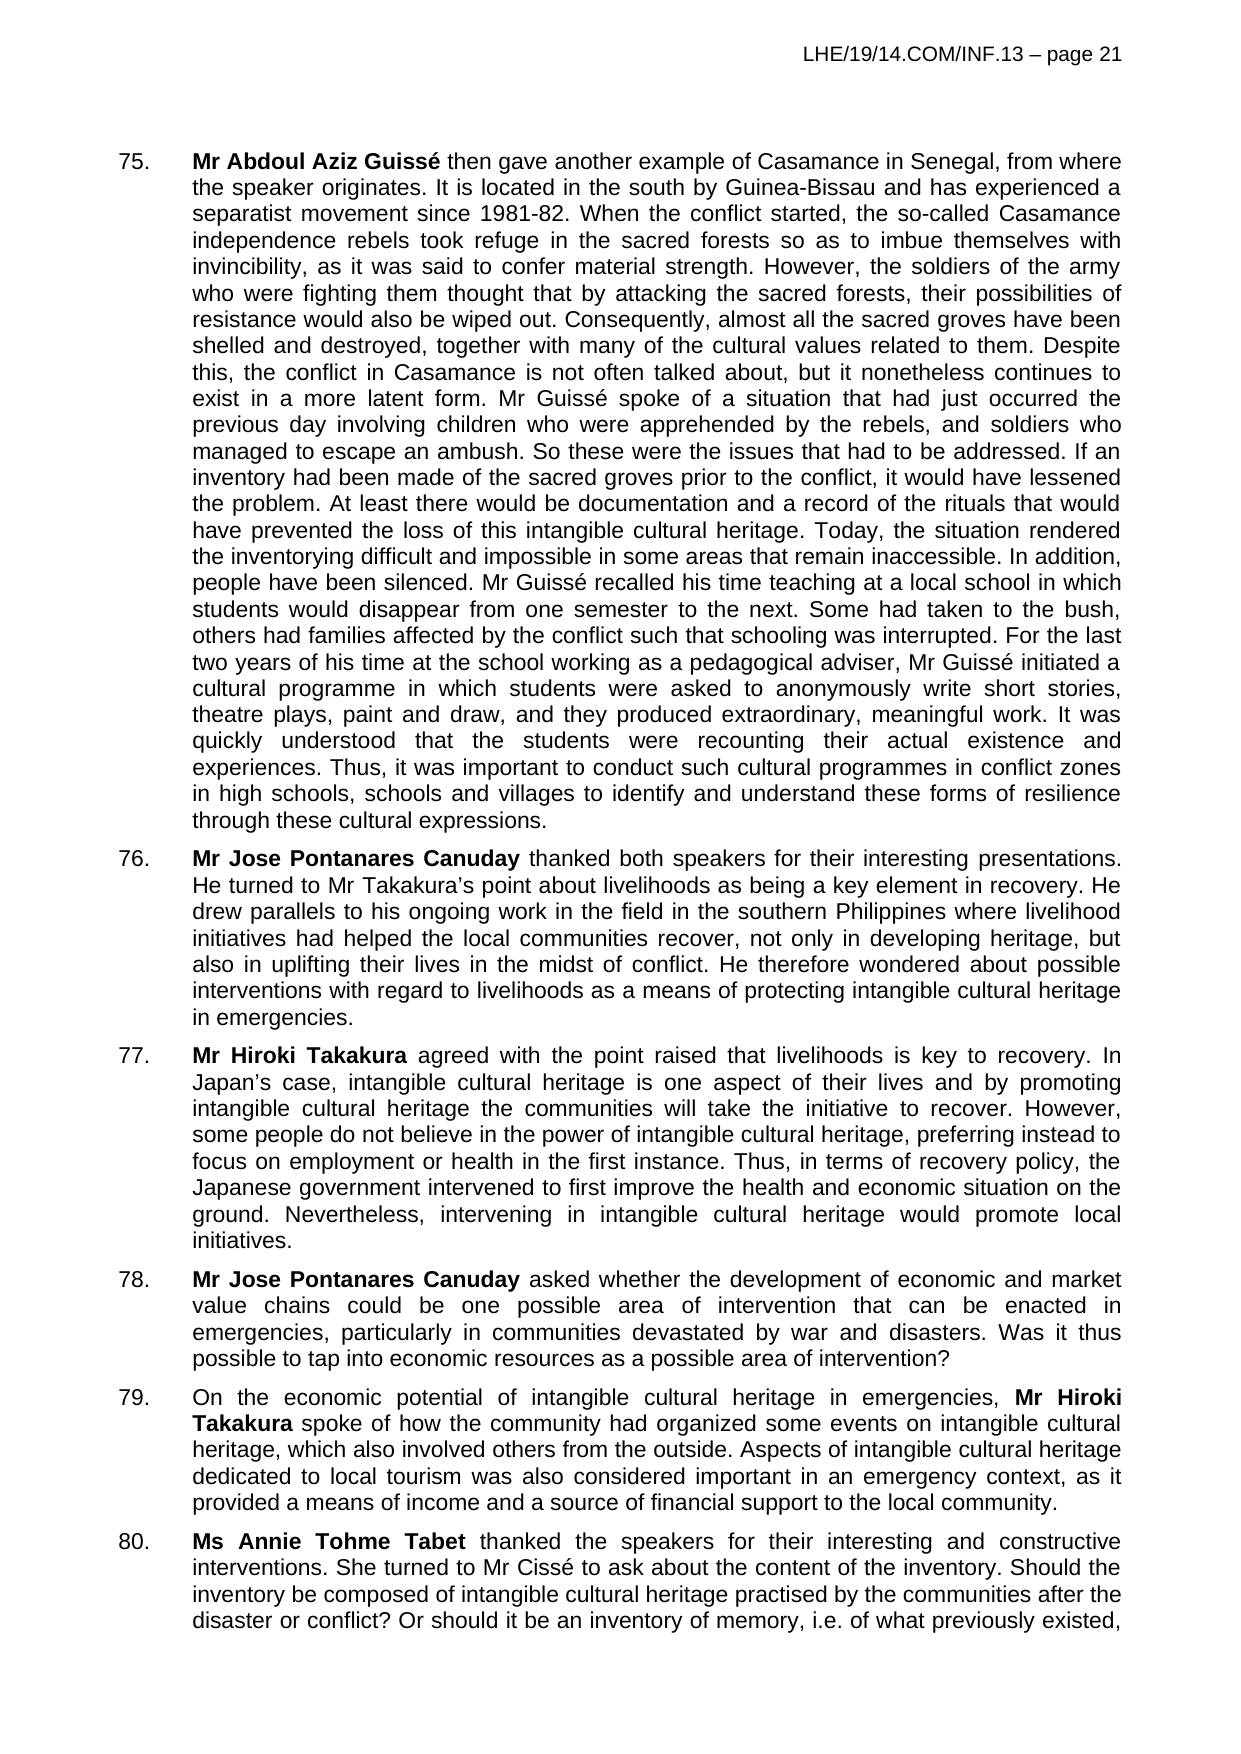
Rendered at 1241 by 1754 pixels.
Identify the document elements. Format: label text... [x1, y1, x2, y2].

list Mr Jose Pontanares Canuday asked whether the development of economic and market value chains could be one possible area of intervention that can be enacted in emergencies, particularly in communities devastated by war and disasters. Was it thus possible to tap into economic resources as a possible area of intervention? [118, 1266, 1122, 1371]
list Mr Abdoul Aziz Guissé then gave another example of Casamance in Senegal, from where the speaker originates. It is located in the south by Guinea-Bissau and has experienced a separatist movement since 1981-82. When the conflict started, the so-called Casamance independence rebels took refuge in the sacred forests so as to imbue themselves with invincibility, as it was said to confer material strength. However, the soldiers of the army who were fighting them thought that by attacking the sacred forests, their possibilities of resistance would also be wiped out. Consequently, almost all the sacred groves have been shelled and destroyed, together with many of the cultural values related to them. Despite this, the conflict in Casamance is not often talked about, but it nonetheless continues to exist in a more latent form. Mr Guissé spoke of a situation that had just occurred the previous day involving children who were apprehended by the rebels, and soldiers who managed to escape an ambush. So these were the issues that had to be addressed. If an inventory had been made of the sacred groves prior to the conflict, it would have lessened the problem. At least there would be documentation and a record of the rituals that would have prevented the loss of this intangible cultural heritage. Today, the situation rendered the inventorying difficult and impossible in some areas that remain inaccessible. In addition, people have been silenced. Mr Guissé recalled his time teaching at a local school in which students would disappear from one semester to the next. Some had taken to the bush, others had families affected by the conflict such that schooling was interrupted. For the last two years of his time at the school working as a pedagogical adviser, Mr Guissé initiated a cultural programme in which students were asked to anonymously write short stories, theatre plays, paint and draw, and they produced extraordinary, meaningful work. It was quickly understood that the students were recounting their actual existence and experiences. Thus, it was important to conduct such cultural programmes in conflict zones in high schools, schools and villages to identify and understand these forms of resilience through these cultural expressions. [118, 148, 1122, 833]
list Mr Hiroki Takakura agreed with the point raised that livelihoods is key to recovery. In Japan’s case, intangible cultural heritage is one aspect of their lives and by promoting intangible cultural heritage the communities will take the initiative to recover. However, some people do not believe in the power of intangible cultural heritage, preferring instead to focus on employment or health in the first instance. Thus, in terms of recovery policy, the Japanese government intervened to first improve the health and economic situation on the ground. Nevertheless, intervening in intangible cultural heritage would promote local initiatives. [118, 1042, 1122, 1253]
list Mr Jose Pontanares Canuday thanked both speakers for their interesting presentations. He turned to Mr Takakura’s point about livelihoods as being a key element in recovery. He drew parallels to his ongoing work in the field in the southern Philippines where livelihood initiatives had helped the local communities recover, not only in developing heritage, but also in uplifting their lives in the midst of conflict. He therefore wondered about possible interventions with regard to livelihoods as a means of protecting intangible cultural heritage in emergencies. [118, 845, 1122, 1030]
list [118, 1528, 1122, 1633]
list On the economic potential of intangible cultural heritage in emergencies, Mr Hiroki Takakura spoke of how the community had organized some events on intangible cultural heritage, which also involved others from the outside. Aspects of intangible cultural heritage dedicated to local tourism was also considered important in an emergency context, as it provided a means of income and a source of financial support to the local community. [118, 1384, 1122, 1515]
